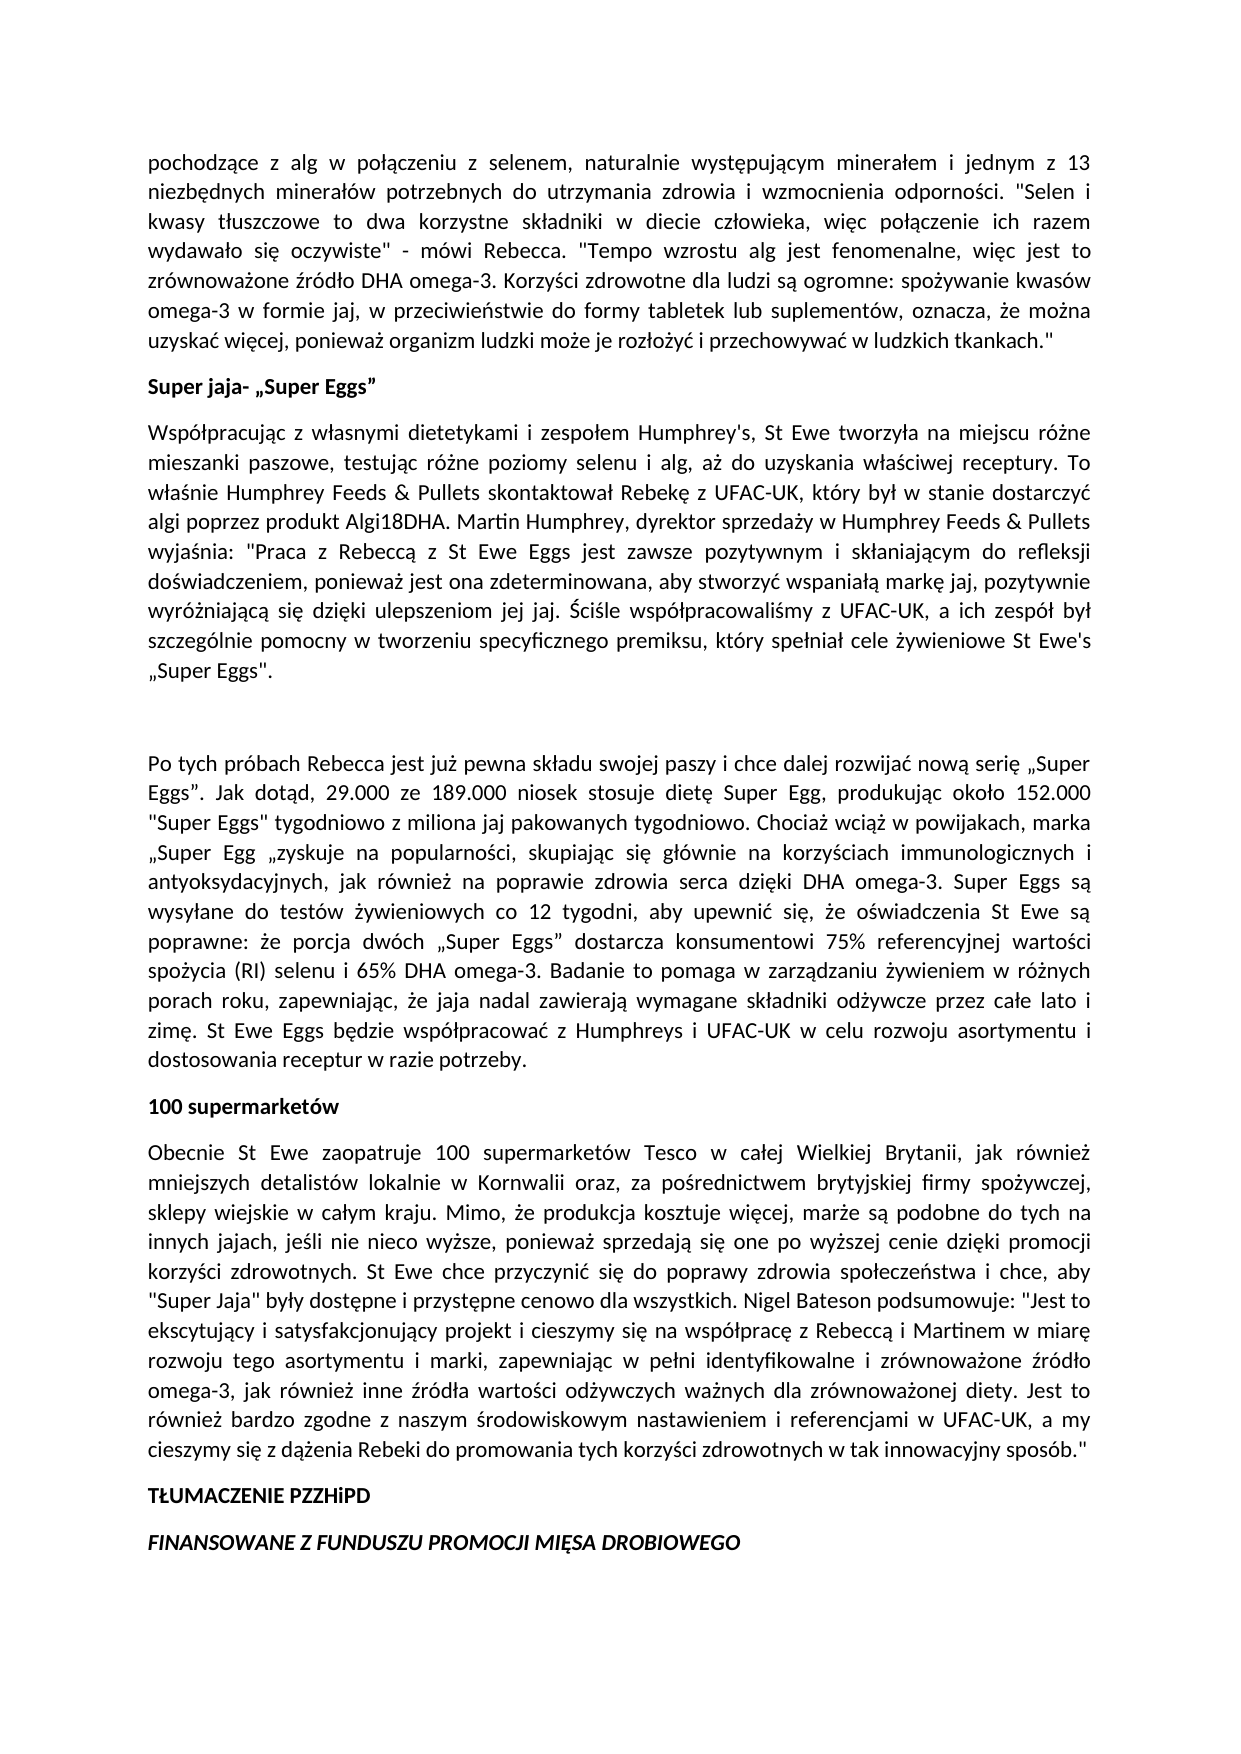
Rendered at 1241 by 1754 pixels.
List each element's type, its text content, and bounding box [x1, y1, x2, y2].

text Super jaja- „Super Eggs” [148, 372, 1093, 400]
text FINANSOWANE Z FUNDUSZU PROMOCJI MIĘSA DROBIOWEGO [148, 1528, 1093, 1556]
text 100 supermarketów [148, 1092, 1093, 1120]
text Po tych próbach Rebecca jest już pewna składu swojej paszy i chce dalej rozwijać nową serię „Super Eggs”. Jak dotąd, 29.000 ze 189.000 niosek stosuje dietę Super Egg, produkując około 152.000 "Super Eggs" tygodniowo z miliona jaj pakowanych tygodniowo. Chociaż wciąż w powijakach, marka „Super Egg „zyskuje na popularności, skupiając się głównie na korzyściach immunologicznych i antyoksydacyjnych, jak również na poprawie zdrowia serca dzięki DHA omega-3. Super Eggs są wysyłane do testów żywieniowych co 12 tygodni, aby upewnić się, że oświadczenia St Ewe są poprawne: że porcja dwóch „Super Eggs” dostarcza konsumentowi 75% referencyjnej wartości spożycia (RI) selenu i 65% DHA omega-3. Badanie to pomaga w zarządzaniu żywieniem w różnych porach roku, zapewniając, że jaja nadal zawierają wymagane składniki odżywcze przez całe lato i zimę. St Ewe Eggs będzie współpracować z Humphreys i UFAC-UK w celu rozwoju asortymentu i dostosowania receptur w razie potrzeby. [148, 749, 1093, 1073]
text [148, 148, 1093, 354]
text Obecnie St Ewe zaopatruje 100 supermarketów Tesco w całej Wielkiej Brytanii, jak również mniejszych detalistów lokalnie w Kornwalii oraz, za pośrednictwem brytyjskiej firmy spożywczej, sklepy wiejskie w całym kraju. Mimo, że produkcja kosztuje więcej, marże są podobne do tych na innych jajach, jeśli nie nieco wyższe, ponieważ sprzedają się one po wyższej cenie dzięki promocji korzyści zdrowotnych. St Ewe chce przyczynić się do poprawy zdrowia społeczeństwa i chce, aby "Super Jaja" były dostępne i przystępne cenowo dla wszystkich. Nigel Bateson podsumowuje: "Jest to ekscytujący i satysfakcjonujący projekt i cieszymy się na współpracę z Rebeccą i Martinem w miarę rozwoju tego asortymentu i marki, zapewniając w pełni identyfikowalne i zrównoważone źródło omega-3, jak również inne źródła wartości odżywczych ważnych dla zrównoważonej diety. Jest to również bardzo zgodne z naszym środowiskowym nastawieniem i referencjami w UFAC-UK, a my cieszymy się z dążenia Rebeki do promowania tych korzyści zdrowotnych w tak innowacyjny sposób." [148, 1138, 1093, 1463]
text Współpracując z własnymi dietetykami i zespołem Humphrey's, St Ewe tworzyła na miejscu różne mieszanki paszowe, testując różne poziomy selenu i alg, aż do uzyskania właściwej receptury. To właśnie Humphrey Feeds & Pullets skontaktował Rebekę z UFAC-UK, który był w stanie dostarczyć algi poprzez produkt Algi18DHA. Martin Humphrey, dyrektor sprzedaży w Humphrey Feeds & Pullets wyjaśnia: "Praca z Rebeccą z St Ewe Eggs jest zawsze pozytywnym i skłaniającym do refleksji doświadczeniem, ponieważ jest ona zdeterminowana, aby stworzyć wspaniałą markę jaj, pozytywnie wyróżniającą się dzięki ulepszeniom jej jaj. Ściśle współpracowaliśmy z UFAC-UK, a ich zespół był szczególnie pomocny w tworzeniu specyficznego premiksu, który spełniał cele żywieniowe St Ewe's „Super Eggs". [148, 418, 1093, 684]
text TŁUMACZENIE PZZHiPD [148, 1481, 1093, 1509]
